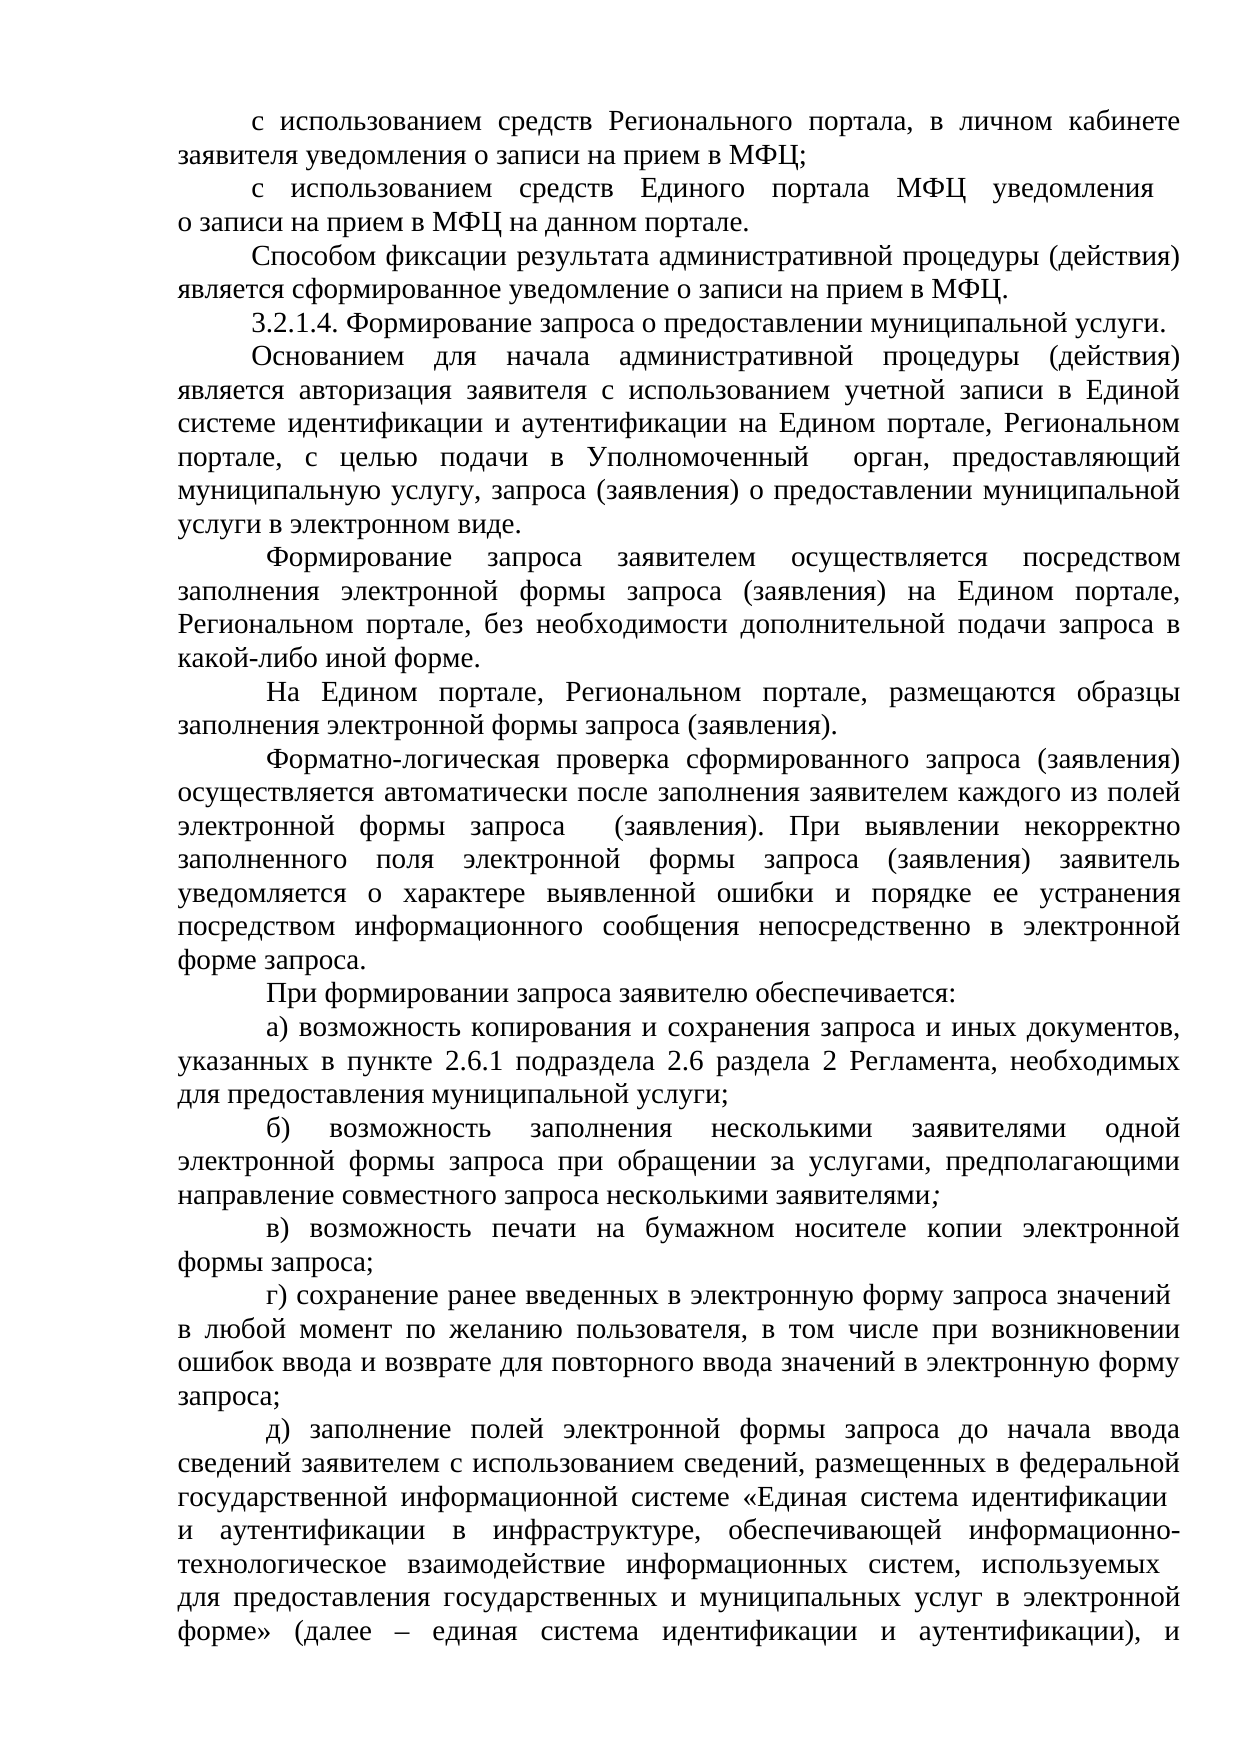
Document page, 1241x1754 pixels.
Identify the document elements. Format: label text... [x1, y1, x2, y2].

text Способом фиксации результата административной процедуры (действия) является сформированное уведомление о записи на прием в МФЦ. [177, 238, 1181, 305]
text Форматно-логическая проверка сформированного запроса (заявления) осуществляется автоматически после заполнения заявителем каждого из полей электронной формы запроса (заявления). При выявлении некорректно заполненного поля электронной формы запроса (заявления) заявитель уведомляется о характере выявленной ошибки и порядке ее устранения посредством информационного сообщения непосредственно в электронной форме запроса. [177, 741, 1181, 976]
text Основанием для начала административной процедуры (действия) является авторизация заявителя с использованием учетной записи в Единой системе идентификации и аутентификации на Едином портале, Региональном портале, с целью подачи в Уполномоченный орган, предоставляющий муниципальную услугу, запроса (заявления) о предоставлении муниципальной услуги в электронном виде. [177, 338, 1181, 539]
text б) возможность заполнения несколькими заявителями одной электронной формы запроса при обращении за услугами, предполагающими направление совместного запроса несколькими заявителями; [177, 1110, 1181, 1210]
text с использованием средств Регионального портала, в личном кабинете заявителя уведомления о записи на прием в МФЦ; [177, 103, 1181, 171]
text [177, 1412, 1181, 1646]
text 3.2.1.4. Формирование запроса о предоставлении муниципальной услуги. [177, 305, 1181, 338]
text в) возможность печати на бумажном носителе копии электронной формы запроса; [177, 1210, 1181, 1277]
text а) возможность копирования и сохранения запроса и иных документов, указанных в пункте 2.6.1 подраздела 2.6 раздела 2 Регламента, необходимых для предоставления муниципальной услуги; [177, 1009, 1181, 1110]
text с использованием средств Единого портала МФЦ уведомления о записи на прием в МФЦ на данном портале. [177, 171, 1181, 238]
text г) сохранение ранее введенных в электронную форму запроса значений в любой момент по желанию пользователя, в том числе при возникновении ошибок ввода и возврате для повторного ввода значений в электронную форму запроса; [177, 1277, 1181, 1412]
text На Едином портале, Региональном портале, размещаются образцы заполнения электронной формы запроса (заявления). [177, 674, 1181, 741]
text Формирование запроса заявителем осуществляется посредством заполнения электронной формы запроса (заявления) на Едином портале, Региональном портале, без необходимости дополнительной подачи запроса в какой-либо иной форме. [177, 539, 1181, 674]
text При формировании запроса заявителю обеспечивается: [177, 976, 1181, 1009]
